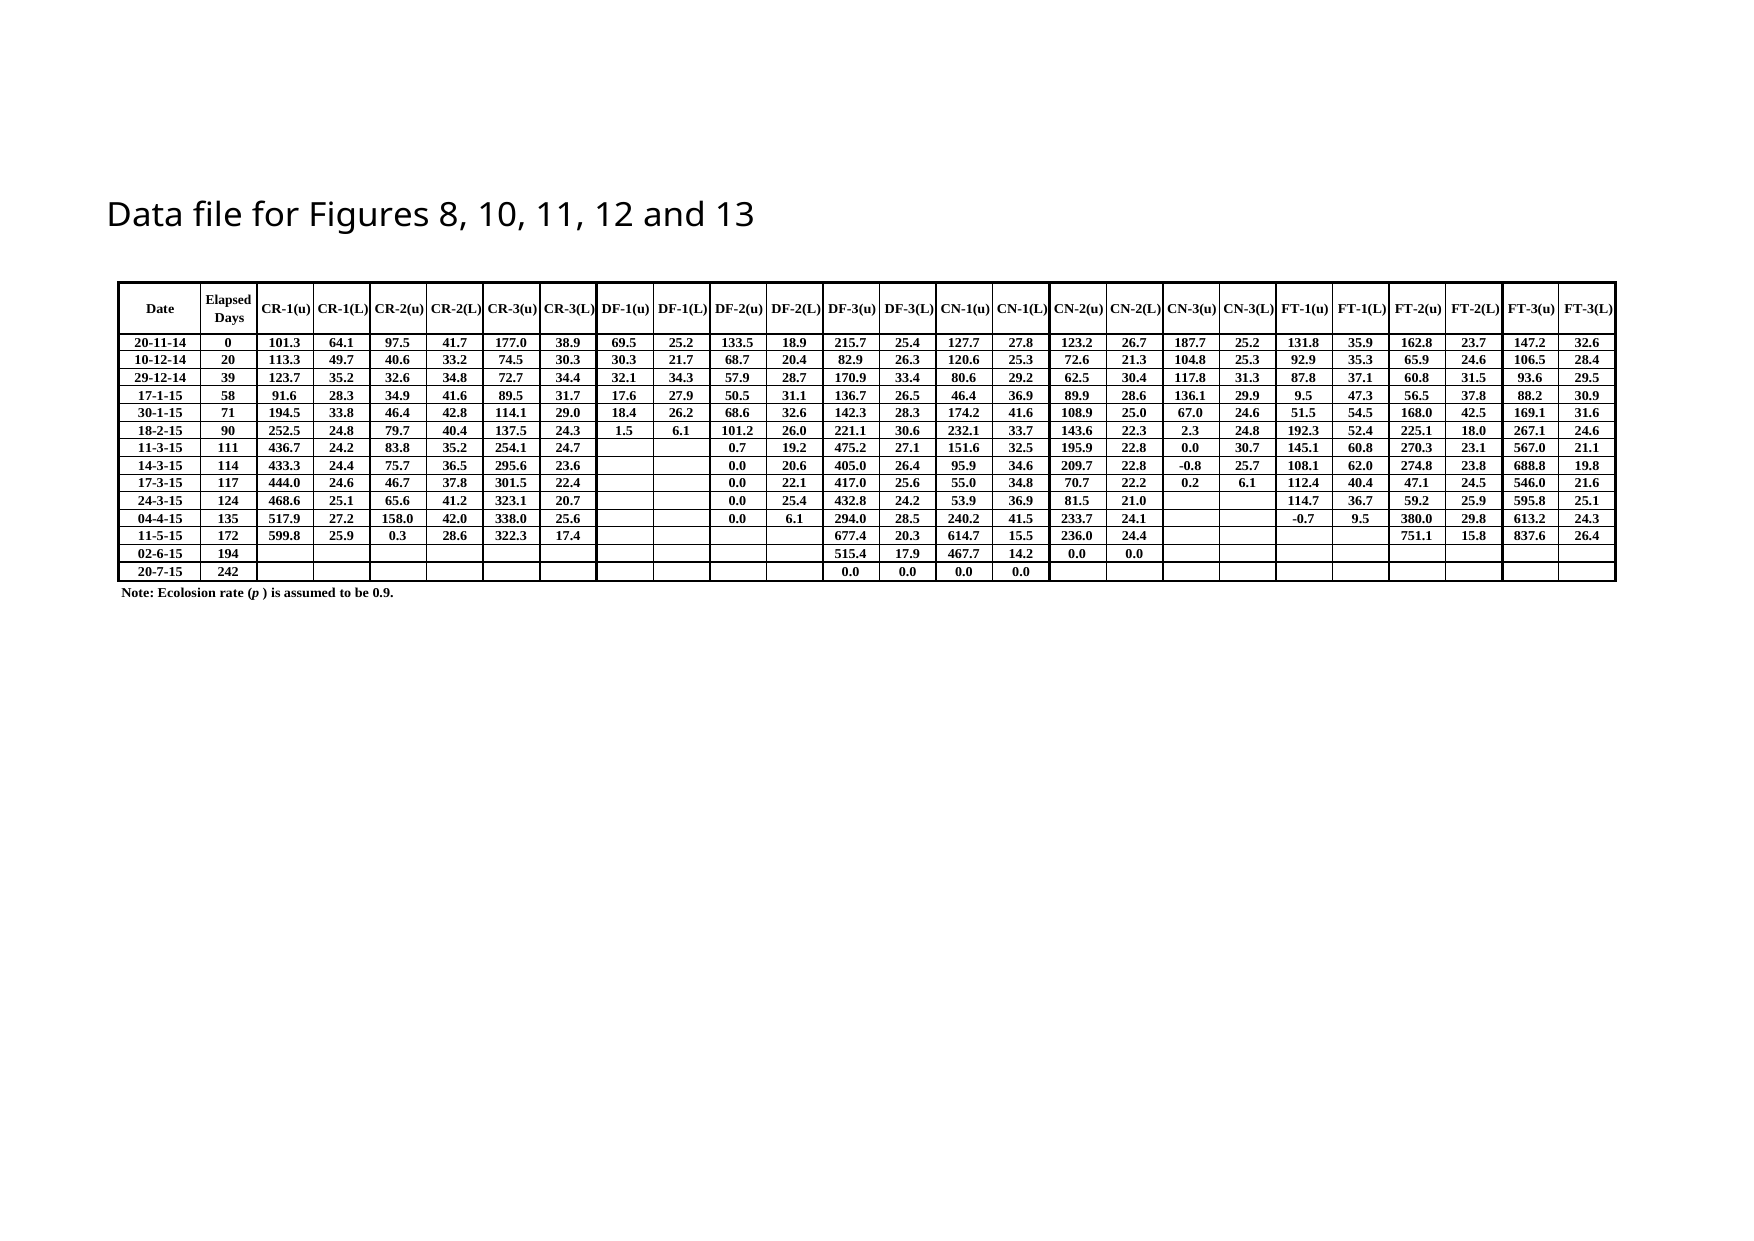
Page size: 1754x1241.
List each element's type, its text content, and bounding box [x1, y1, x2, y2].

table_cell 89.9 [1051, 386, 1106, 403]
table_cell 114.7 [1277, 492, 1332, 509]
table_cell 46.7 [371, 475, 426, 491]
table_cell 10-12-14 [120, 351, 200, 368]
table_cell 751.1 [1390, 527, 1445, 544]
table_cell [427, 545, 482, 561]
table_cell 25.2 [654, 335, 709, 350]
table_cell 170.9 [824, 369, 879, 385]
table_cell 21.7 [654, 351, 709, 368]
table_cell 93.6 [1504, 369, 1558, 385]
table_cell 24.3 [1559, 510, 1614, 526]
table_cell 142.3 [824, 404, 879, 421]
table_header DF-3(L) [880, 284, 935, 332]
table_cell 88.2 [1504, 386, 1558, 403]
table_cell 137.5 [484, 422, 539, 438]
table_cell 517.9 [258, 510, 313, 526]
table_cell 22.3 [1107, 422, 1162, 438]
table_cell 26.7 [1107, 335, 1162, 350]
table_cell 30.4 [1107, 369, 1162, 385]
table_cell 22.8 [1107, 439, 1162, 456]
table_cell 0.0 [993, 563, 1048, 580]
table_cell 25.2 [1220, 335, 1275, 350]
table_cell 18.4 [598, 404, 653, 421]
table_cell 72.7 [484, 369, 539, 385]
table_cell [1107, 563, 1162, 580]
table_header CR-3(u) [484, 284, 539, 332]
table_cell 30.6 [880, 422, 935, 438]
table_cell 6.1 [654, 422, 709, 438]
table_cell 30.9 [1559, 386, 1614, 403]
table_cell 108.1 [1277, 457, 1332, 473]
table_cell 295.6 [484, 457, 539, 473]
table_cell 0 [201, 335, 256, 350]
table_cell 28.4 [1559, 351, 1614, 368]
table_cell 17-3-15 [120, 475, 200, 491]
table_cell 30.7 [1220, 439, 1275, 456]
table_cell 436.7 [258, 439, 313, 456]
table_header CN-1(L) [993, 284, 1048, 332]
table_cell 29.2 [993, 369, 1048, 385]
table_cell 31.1 [767, 386, 822, 403]
table_cell 677.4 [824, 527, 879, 544]
table_cell 0.0 [937, 563, 992, 580]
table_cell 56.5 [1390, 386, 1445, 403]
table_cell [767, 563, 822, 580]
table_cell 567.0 [1504, 439, 1558, 456]
table_cell [654, 492, 709, 509]
table_cell 31.3 [1220, 369, 1275, 385]
table_cell 87.8 [1277, 369, 1332, 385]
table_cell 24.8 [1220, 422, 1275, 438]
table_cell 168.0 [1390, 404, 1445, 421]
table_cell 599.8 [258, 527, 313, 544]
table_cell 31.5 [1446, 369, 1501, 385]
table_cell 19.8 [1559, 457, 1614, 473]
table_cell 172 [201, 527, 256, 544]
table_cell 32.6 [371, 369, 426, 385]
table_cell [1164, 510, 1219, 526]
table_cell 688.8 [1504, 457, 1558, 473]
table_cell 254.1 [484, 439, 539, 456]
table_cell 24.5 [1446, 475, 1501, 491]
table_cell [598, 545, 653, 561]
table_cell [1390, 545, 1445, 561]
table_cell 111 [201, 439, 256, 456]
table_cell 51.5 [1277, 404, 1332, 421]
table_cell [1504, 545, 1558, 561]
table_header FT-1(u) [1277, 284, 1332, 332]
table_cell [598, 439, 653, 456]
table_cell 20.6 [767, 457, 822, 473]
table_cell [1333, 527, 1388, 544]
table_cell 25.3 [993, 351, 1048, 368]
table_cell 68.6 [711, 404, 766, 421]
table_cell [711, 527, 766, 544]
table_cell 04-4-15 [120, 510, 200, 526]
table_cell 41.6 [427, 386, 482, 403]
table_cell 18-2-15 [120, 422, 200, 438]
table_cell [767, 545, 822, 561]
table_cell 34.8 [427, 369, 482, 385]
table_cell 33.7 [993, 422, 1048, 438]
table_cell [654, 545, 709, 561]
table_cell 232.1 [937, 422, 992, 438]
table_cell 41.6 [993, 404, 1048, 421]
table_cell 35.9 [1333, 335, 1388, 350]
table_header FT-1(L) [1333, 284, 1388, 332]
table_cell 270.3 [1390, 439, 1445, 456]
table_cell 19.2 [767, 439, 822, 456]
table_cell 60.8 [1390, 369, 1445, 385]
table_cell [1277, 527, 1332, 544]
table_header CR-3(L) [541, 284, 595, 332]
table_cell 14.2 [993, 545, 1048, 561]
table_cell 35.2 [314, 369, 369, 385]
table_cell 31.6 [1559, 404, 1614, 421]
table_cell 29.9 [1220, 386, 1275, 403]
table_cell 33.8 [314, 404, 369, 421]
table_cell 24.6 [314, 475, 369, 491]
table_cell [711, 545, 766, 561]
table_cell [1220, 545, 1275, 561]
table_cell 252.5 [258, 422, 313, 438]
table_cell [654, 510, 709, 526]
table_header FT-3(u) [1504, 284, 1558, 332]
table_cell 20.7 [541, 492, 595, 509]
table_cell 02-6-15 [120, 545, 200, 561]
table_header DF-2(u) [711, 284, 766, 332]
table_cell 27.8 [993, 335, 1048, 350]
table_cell 30.3 [541, 351, 595, 368]
table_cell 106.5 [1504, 351, 1558, 368]
table_cell 26.4 [1559, 527, 1614, 544]
table_cell [598, 457, 653, 473]
table_cell 89.5 [484, 386, 539, 403]
table_cell [654, 475, 709, 491]
table_cell 169.1 [1504, 404, 1558, 421]
table_cell 147.2 [1504, 335, 1558, 350]
table_cell [598, 475, 653, 491]
table_cell 17-1-15 [120, 386, 200, 403]
table_cell 36.9 [993, 386, 1048, 403]
table_header FT-2(u) [1390, 284, 1445, 332]
table_cell 47.1 [1390, 475, 1445, 491]
table_cell 29.0 [541, 404, 595, 421]
table_cell 145.1 [1277, 439, 1332, 456]
table_cell 35.2 [427, 439, 482, 456]
table_cell 24.3 [541, 422, 595, 438]
table_cell 42.8 [427, 404, 482, 421]
table_cell 34.6 [993, 457, 1048, 473]
table_cell 151.6 [937, 439, 992, 456]
table_cell 120.6 [937, 351, 992, 368]
table_cell 187.7 [1164, 335, 1219, 350]
table_cell 9.5 [1333, 510, 1388, 526]
table_cell 32.6 [767, 404, 822, 421]
text Data file for Figures 8, 10, 11, 12 and 13 [106, 191, 1629, 236]
table_cell [1164, 527, 1219, 544]
table_cell 9.5 [1277, 386, 1332, 403]
table_header CR-1(L) [314, 284, 369, 332]
table_cell [1333, 545, 1388, 561]
table_cell [598, 510, 653, 526]
table_cell 65.9 [1390, 351, 1445, 368]
table_cell 20.4 [767, 351, 822, 368]
table_cell 20 [201, 351, 256, 368]
table_cell 38.9 [541, 335, 595, 350]
table_header DF-3(u) [824, 284, 879, 332]
table_cell 64.1 [314, 335, 369, 350]
table_cell 57.9 [711, 369, 766, 385]
table_cell 41.2 [427, 492, 482, 509]
table_cell 123.2 [1051, 335, 1106, 350]
table_cell 380.0 [1390, 510, 1445, 526]
table_cell 475.2 [824, 439, 879, 456]
table_cell 37.8 [1446, 386, 1501, 403]
table_cell -0.8 [1164, 457, 1219, 473]
table_cell 20-11-14 [120, 335, 200, 350]
table_cell 112.4 [1277, 475, 1332, 491]
table_cell 515.4 [824, 545, 879, 561]
table_cell 28.5 [880, 510, 935, 526]
table_cell 60.8 [1333, 439, 1388, 456]
table_cell 123.7 [258, 369, 313, 385]
table_cell 433.3 [258, 457, 313, 473]
table_cell 194 [201, 545, 256, 561]
table_cell [1333, 563, 1388, 580]
table_cell 24.7 [541, 439, 595, 456]
table_cell [654, 439, 709, 456]
table_cell 0.0 [824, 563, 879, 580]
table_cell 23.7 [1446, 335, 1501, 350]
table_cell 26.3 [880, 351, 935, 368]
table_cell 42.0 [427, 510, 482, 526]
table_cell 58 [201, 386, 256, 403]
table_cell 26.4 [880, 457, 935, 473]
table_cell 233.7 [1051, 510, 1106, 526]
table_cell 32.6 [1559, 335, 1614, 350]
table_cell 40.4 [1333, 475, 1388, 491]
table_cell -0.7 [1277, 510, 1332, 526]
table_cell 0.3 [371, 527, 426, 544]
table_cell 28.3 [314, 386, 369, 403]
table_cell [1164, 545, 1219, 561]
table_cell [1446, 563, 1501, 580]
table_cell 136.7 [824, 386, 879, 403]
table_cell 0.0 [1051, 545, 1106, 561]
table_cell 97.5 [371, 335, 426, 350]
table_header CN-2(u) [1051, 284, 1106, 332]
table_cell 1.5 [598, 422, 653, 438]
table_cell 75.7 [371, 457, 426, 473]
table_cell 29-12-14 [120, 369, 200, 385]
table_cell 24.6 [1446, 351, 1501, 368]
table_cell 95.9 [937, 457, 992, 473]
table_cell 42.5 [1446, 404, 1501, 421]
table_cell [371, 545, 426, 561]
table_cell 71 [201, 404, 256, 421]
table_cell 25.9 [1446, 492, 1501, 509]
table_cell 274.8 [1390, 457, 1445, 473]
table_cell 195.9 [1051, 439, 1106, 456]
table_cell 68.7 [711, 351, 766, 368]
table_cell 22.4 [541, 475, 595, 491]
table_cell 113.3 [258, 351, 313, 368]
table_cell 117 [201, 475, 256, 491]
table_cell 30.3 [598, 351, 653, 368]
table_cell 0.0 [711, 510, 766, 526]
table_cell 2.3 [1164, 422, 1219, 438]
table_cell 74.5 [484, 351, 539, 368]
table_cell 24.6 [1220, 404, 1275, 421]
table_cell 25.1 [1559, 492, 1614, 509]
table_header Date [120, 284, 200, 332]
table_cell 67.0 [1164, 404, 1219, 421]
table_cell 104.8 [1164, 351, 1219, 368]
table_cell 83.8 [371, 439, 426, 456]
table_cell 405.0 [824, 457, 879, 473]
table_cell 221.1 [824, 422, 879, 438]
table_cell [1164, 492, 1219, 509]
table_cell 209.7 [1051, 457, 1106, 473]
table_cell 614.7 [937, 527, 992, 544]
table_cell [1559, 563, 1614, 580]
table_cell 62.5 [1051, 369, 1106, 385]
table_cell 18.9 [767, 335, 822, 350]
table_cell 27.2 [314, 510, 369, 526]
table_cell 338.0 [484, 510, 539, 526]
table_cell 25.4 [880, 335, 935, 350]
table_cell [484, 545, 539, 561]
table_cell 417.0 [824, 475, 879, 491]
table_cell 29.8 [1446, 510, 1501, 526]
table_cell 79.7 [371, 422, 426, 438]
table_header CR-2(L) [427, 284, 482, 332]
table_cell 59.2 [1390, 492, 1445, 509]
table_cell 0.0 [1164, 439, 1219, 456]
table_header CN-2(L) [1107, 284, 1162, 332]
table_header Elapsed Days [201, 284, 256, 332]
table_cell 24.2 [880, 492, 935, 509]
table_cell [1220, 527, 1275, 544]
table_cell 613.2 [1504, 510, 1558, 526]
table_cell 0.0 [711, 475, 766, 491]
table_cell 22.1 [767, 475, 822, 491]
table_cell [484, 563, 539, 580]
table_cell 36.7 [1333, 492, 1388, 509]
table_cell 194.5 [258, 404, 313, 421]
table_cell 20.3 [880, 527, 935, 544]
table_cell 135 [201, 510, 256, 526]
table_header CN-3(u) [1164, 284, 1219, 332]
table_cell 242 [201, 563, 256, 580]
table_cell 91.6 [258, 386, 313, 403]
table_cell 72.6 [1051, 351, 1106, 368]
table_cell [427, 563, 482, 580]
table_cell 70.7 [1051, 475, 1106, 491]
table_cell 174.2 [937, 404, 992, 421]
table_cell 46.4 [937, 386, 992, 403]
table_cell 17.4 [541, 527, 595, 544]
table_cell 17.6 [598, 386, 653, 403]
table_cell 0.0 [711, 457, 766, 473]
table_cell 41.5 [993, 510, 1048, 526]
table_cell 127.7 [937, 335, 992, 350]
table_cell [314, 545, 369, 561]
table_cell 267.1 [1504, 422, 1558, 438]
table_cell 25.7 [1220, 457, 1275, 473]
table_cell [1559, 545, 1614, 561]
table_cell 25.0 [1107, 404, 1162, 421]
table_cell 595.8 [1504, 492, 1558, 509]
table_header FT-2(L) [1446, 284, 1501, 332]
table_header DF-2(L) [767, 284, 822, 332]
table_cell 25.3 [1220, 351, 1275, 368]
table_cell 21.1 [1559, 439, 1614, 456]
table_cell 34.9 [371, 386, 426, 403]
table_cell 11-3-15 [120, 439, 200, 456]
table_cell 26.2 [654, 404, 709, 421]
table_header DF-1(u) [598, 284, 653, 332]
table_cell 101.2 [711, 422, 766, 438]
table_cell [1504, 563, 1558, 580]
table_header DF-1(L) [654, 284, 709, 332]
table_cell 6.1 [767, 510, 822, 526]
table_cell 36.5 [427, 457, 482, 473]
table_cell 26.5 [880, 386, 935, 403]
table_cell 55.0 [937, 475, 992, 491]
table_cell 0.7 [711, 439, 766, 456]
table_cell 114.1 [484, 404, 539, 421]
table_cell 11-5-15 [120, 527, 200, 544]
table_cell 65.6 [371, 492, 426, 509]
table_cell 27.9 [654, 386, 709, 403]
table_cell 158.0 [371, 510, 426, 526]
table_cell [371, 563, 426, 580]
table_cell 301.5 [484, 475, 539, 491]
table_cell 23.6 [541, 457, 595, 473]
table_cell 47.3 [1333, 386, 1388, 403]
table_cell 26.0 [767, 422, 822, 438]
table_cell [1390, 563, 1445, 580]
table_cell 82.9 [824, 351, 879, 368]
table_cell 192.3 [1277, 422, 1332, 438]
table_cell [654, 527, 709, 544]
table_cell 54.5 [1333, 404, 1388, 421]
table_cell 432.8 [824, 492, 879, 509]
table_cell 28.7 [767, 369, 822, 385]
table_cell 21.6 [1559, 475, 1614, 491]
table_cell 53.9 [937, 492, 992, 509]
table_cell 25.9 [314, 527, 369, 544]
text Note: Ecolosion rate (p ) is assumed to be 0.9. [121, 584, 1629, 600]
table_cell 136.1 [1164, 386, 1219, 403]
table_cell 0.0 [1107, 545, 1162, 561]
table_cell 50.5 [711, 386, 766, 403]
table_cell 37.1 [1333, 369, 1388, 385]
table_cell 81.5 [1051, 492, 1106, 509]
table_cell 24.8 [314, 422, 369, 438]
table_cell 27.1 [880, 439, 935, 456]
table_cell [1164, 563, 1219, 580]
table_cell 40.6 [371, 351, 426, 368]
table_cell 14-3-15 [120, 457, 200, 473]
table_cell 41.7 [427, 335, 482, 350]
table_cell 33.2 [427, 351, 482, 368]
table_cell [1220, 510, 1275, 526]
table_cell 225.1 [1390, 422, 1445, 438]
table_cell 101.3 [258, 335, 313, 350]
table_cell 24-3-15 [120, 492, 200, 509]
table_cell 25.1 [314, 492, 369, 509]
table_cell [258, 563, 313, 580]
table_cell 29.5 [1559, 369, 1614, 385]
table_cell 15.5 [993, 527, 1048, 544]
table_cell 444.0 [258, 475, 313, 491]
table_cell 133.5 [711, 335, 766, 350]
table_cell 80.6 [937, 369, 992, 385]
table_cell 323.1 [484, 492, 539, 509]
table_cell 25.6 [880, 475, 935, 491]
table_cell 117.8 [1164, 369, 1219, 385]
table_cell 467.7 [937, 545, 992, 561]
table_cell 162.8 [1390, 335, 1445, 350]
table_cell 124 [201, 492, 256, 509]
table_cell 0.0 [711, 492, 766, 509]
table_cell 32.5 [993, 439, 1048, 456]
table_cell [598, 492, 653, 509]
table_cell 240.2 [937, 510, 992, 526]
table_cell 69.5 [598, 335, 653, 350]
table_cell [541, 563, 595, 580]
table_header FT-3(L) [1559, 284, 1614, 332]
table_cell 32.1 [598, 369, 653, 385]
table_cell [1277, 563, 1332, 580]
table_cell 17.9 [880, 545, 935, 561]
table_cell 28.3 [880, 404, 935, 421]
table_cell [654, 457, 709, 473]
table_cell 18.0 [1446, 422, 1501, 438]
table_header CN-3(L) [1220, 284, 1275, 332]
table_cell 35.3 [1333, 351, 1388, 368]
table_cell 468.6 [258, 492, 313, 509]
table_header CR-1(u) [258, 284, 313, 332]
table_cell 236.0 [1051, 527, 1106, 544]
table_cell 294.0 [824, 510, 879, 526]
table_cell 23.8 [1446, 457, 1501, 473]
table_cell 24.2 [314, 439, 369, 456]
table_cell 25.6 [541, 510, 595, 526]
table_cell 49.7 [314, 351, 369, 368]
table_cell 322.3 [484, 527, 539, 544]
table_cell 21.0 [1107, 492, 1162, 509]
table_cell 108.9 [1051, 404, 1106, 421]
table_cell 40.4 [427, 422, 482, 438]
table_cell 28.6 [1107, 386, 1162, 403]
table_cell 34.8 [993, 475, 1048, 491]
table_cell 6.1 [1220, 475, 1275, 491]
table_cell 22.2 [1107, 475, 1162, 491]
table_cell 215.7 [824, 335, 879, 350]
table_cell 30-1-15 [120, 404, 200, 421]
table_cell [258, 545, 313, 561]
table_cell 37.8 [427, 475, 482, 491]
table_header CN-1(u) [937, 284, 992, 332]
table_cell 34.4 [541, 369, 595, 385]
table_cell [711, 563, 766, 580]
table_cell 131.8 [1277, 335, 1332, 350]
table_cell [767, 527, 822, 544]
table_cell 62.0 [1333, 457, 1388, 473]
table_cell [654, 563, 709, 580]
table_cell 177.0 [484, 335, 539, 350]
table_cell 15.8 [1446, 527, 1501, 544]
table_cell [1051, 563, 1106, 580]
table_cell 34.3 [654, 369, 709, 385]
table_cell 23.1 [1446, 439, 1501, 456]
table_cell 28.6 [427, 527, 482, 544]
table_cell 24.4 [1107, 527, 1162, 544]
table_cell 39 [201, 369, 256, 385]
table_cell 837.6 [1504, 527, 1558, 544]
table_cell 22.8 [1107, 457, 1162, 473]
table_cell [598, 563, 653, 580]
table_cell 92.9 [1277, 351, 1332, 368]
table_cell 20-7-15 [120, 563, 200, 580]
table_cell [1220, 492, 1275, 509]
table_cell 24.4 [314, 457, 369, 473]
table_cell 46.4 [371, 404, 426, 421]
table_cell 52.4 [1333, 422, 1388, 438]
table_cell 546.0 [1504, 475, 1558, 491]
table_cell 24.6 [1559, 422, 1614, 438]
table_cell [1277, 545, 1332, 561]
table_cell [1220, 563, 1275, 580]
table_cell [1446, 545, 1501, 561]
table_cell [541, 545, 595, 561]
table_cell 24.1 [1107, 510, 1162, 526]
table_cell 0.2 [1164, 475, 1219, 491]
table_cell 33.4 [880, 369, 935, 385]
table_cell 143.6 [1051, 422, 1106, 438]
table_cell 21.3 [1107, 351, 1162, 368]
table_cell 114 [201, 457, 256, 473]
table_cell 25.4 [767, 492, 822, 509]
table_cell 31.7 [541, 386, 595, 403]
table_cell 90 [201, 422, 256, 438]
table_cell 0.0 [880, 563, 935, 580]
table_header CR-2(u) [371, 284, 426, 332]
table_cell 36.9 [993, 492, 1048, 509]
table_cell [598, 527, 653, 544]
table_cell [314, 563, 369, 580]
